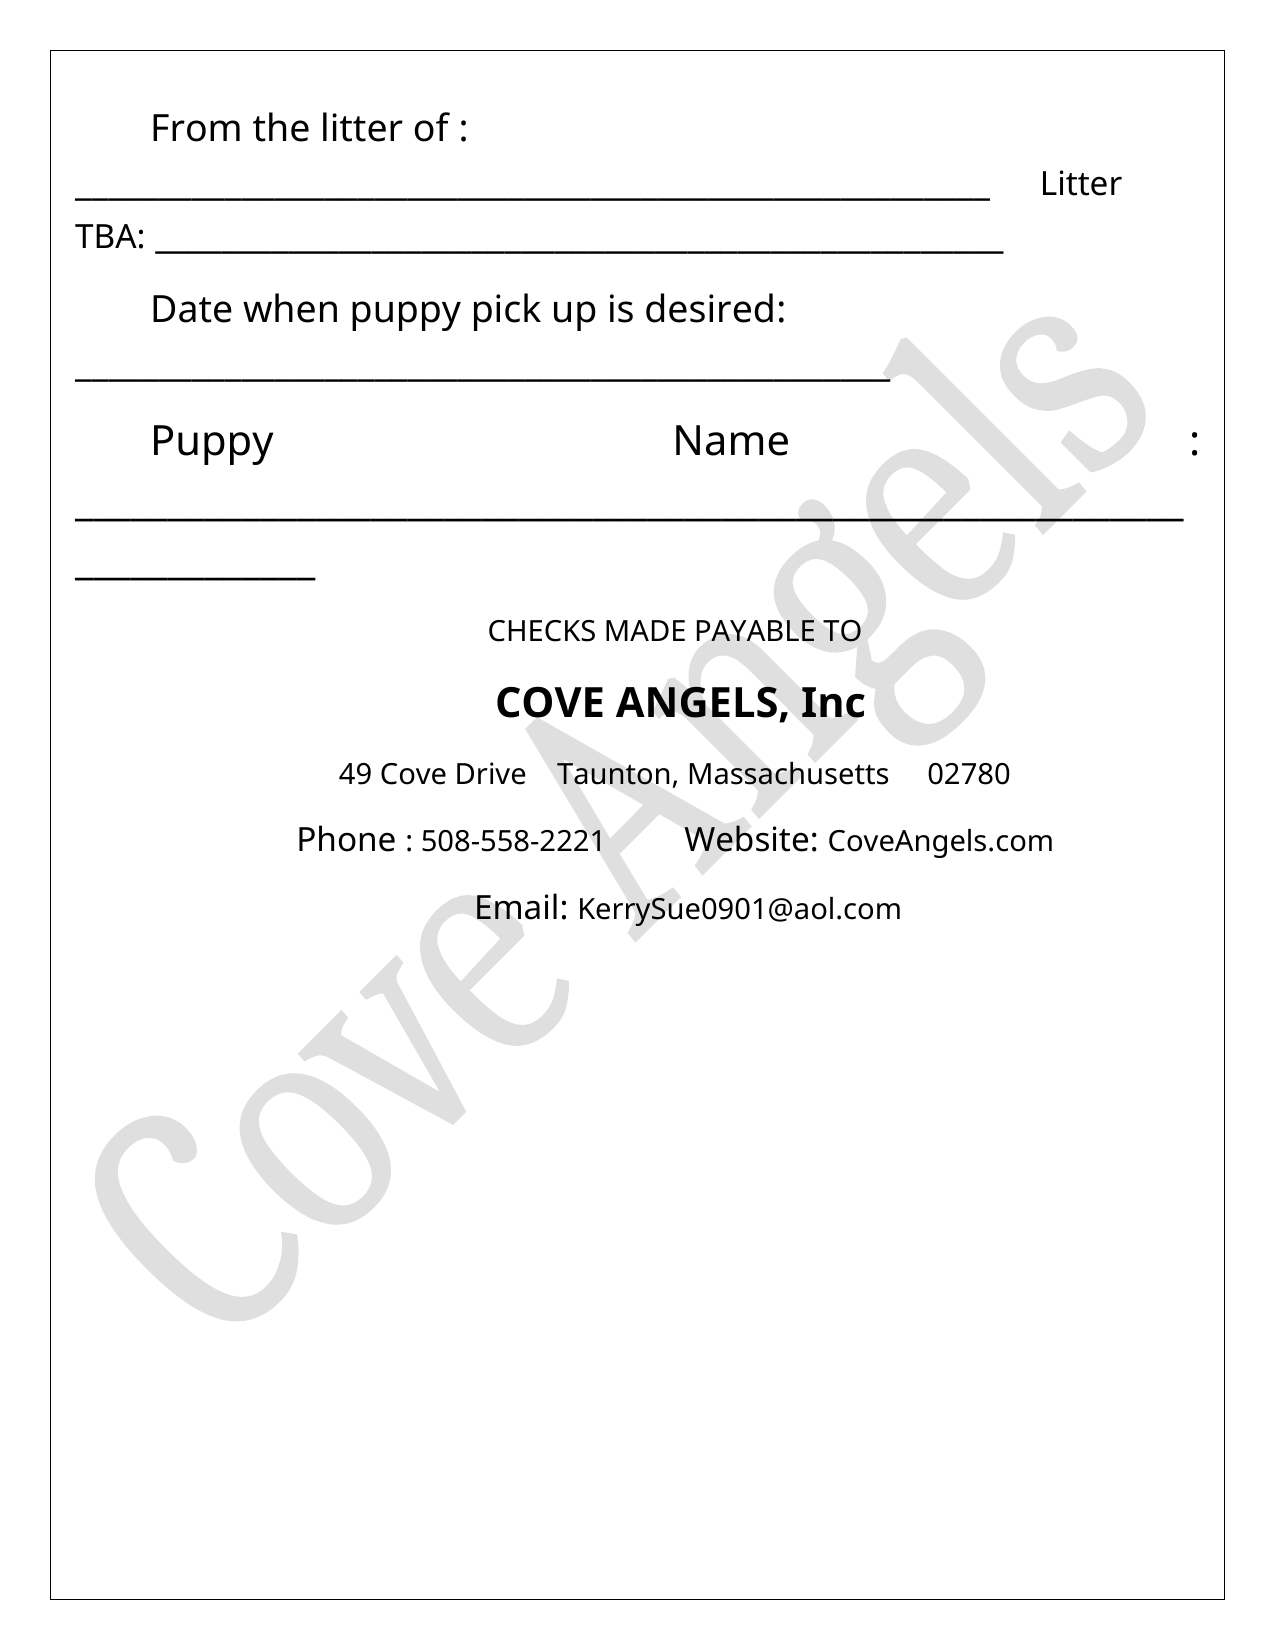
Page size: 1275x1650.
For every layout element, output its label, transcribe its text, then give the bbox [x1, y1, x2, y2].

text From the litter of : _______________________________________________________ Litter TBA: ___________________________________________________ [75, 101, 1200, 259]
text Puppy Name : _________________________________________________________________________ [75, 411, 1200, 587]
text Date when puppy pick up is desired: _________________________________________________ [75, 283, 1200, 387]
text COVE ANGELS, Inc [75, 673, 1200, 729]
text CHECKS MADE PAYABLE TO [75, 610, 1200, 650]
text Phone : 508-558-2221 Website: CoveAngels.com [75, 816, 1200, 861]
text Email: KerrySue0901@aol.com [75, 884, 1200, 929]
text 49 Cove Drive Taunton, Massachusetts 02780 [75, 753, 1200, 793]
